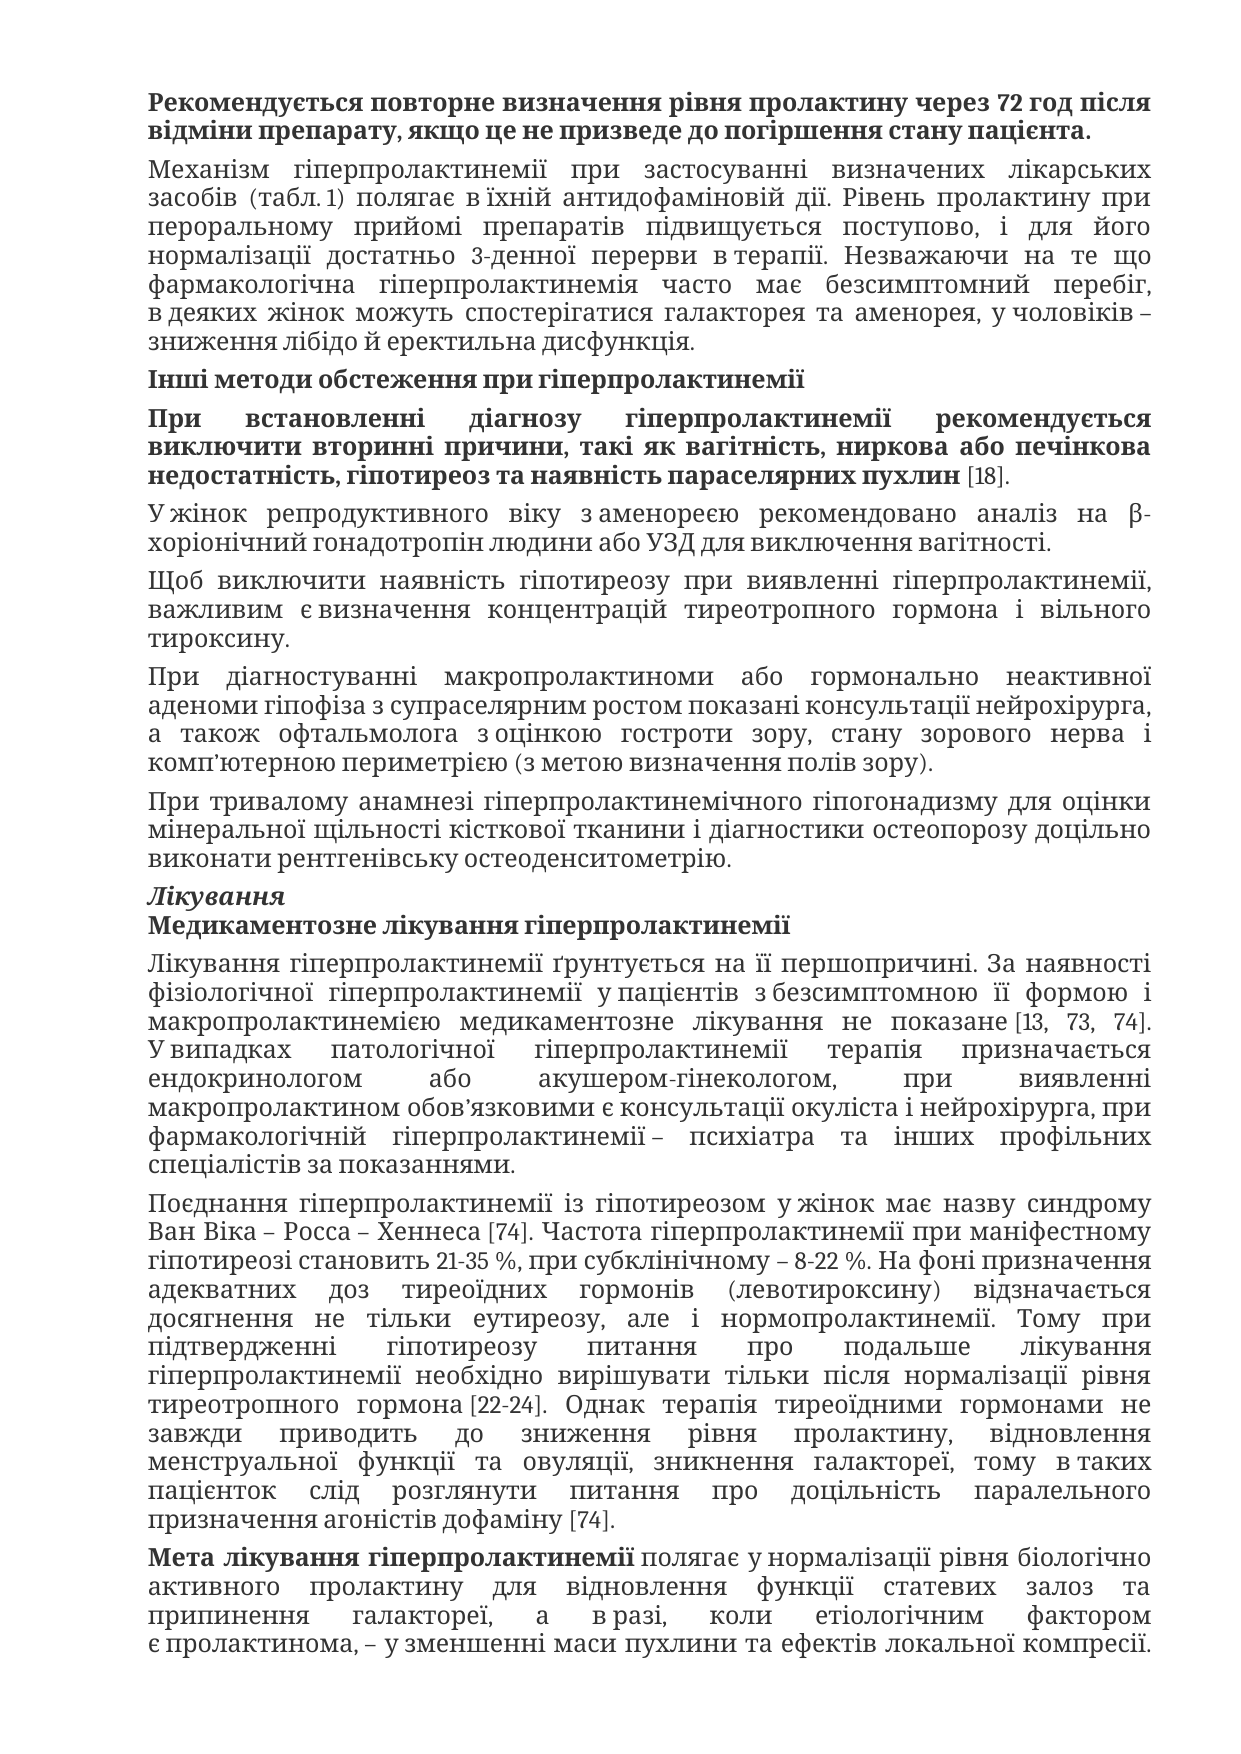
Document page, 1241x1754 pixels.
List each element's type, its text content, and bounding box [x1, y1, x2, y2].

text При діагностуванні макропролактиноми або гормонально неактивної аденоми гіпофіза з супраселярним ростом показані консультації нейрохірурга, а також офтальмолога з оцінкою гостроти зору, стану зорового нерва і комп’ютерною периметрією (з метою визначення полів зору). [148, 663, 1152, 778]
text При встановленні діагнозу гіперпролактинемії рекомендується виключити вторинні причини, такі як вагітність, ниркова або печінкова недостатність, гіпотиреоз та наявність параселярних пухлин [18]. [148, 404, 1152, 491]
text При тривалому анамнезі гіперпролактинемічного гіпогонадизму для оцінки мінеральної щільності кісткової тканини і діагностики остеопорозу доцільно виконати рентгенівську остеоденситометрію. [148, 787, 1152, 874]
text Щоб виключити наявність гіпотиреозу при виявленні гіперпролактинемії, важливим є визначення концентрацій тиреотропного гормона і вільного тироксину. [148, 567, 1152, 653]
text Лікування гіперпролактинемії ґрунтується на її першопричині. За наявності фізіологічної гіперпролактинемії у пацієнтів з безсимптомною її формою і макропролактинемією медикаментозне лікування не показане [13, 73, 74]. У випадках патологічної гіперпролактинемії терапія призначається ендокринологом або акушером-гінекологом, при виявленні макропролактином обов’язковими є консультації окуліста і нейрохірурга, при фармакологічній гіперпролактинемії – психіатра та інших профільних спеціалістів за показаннями. [148, 950, 1152, 1180]
text Лікування [148, 883, 1152, 912]
text У жінок репродуктивного віку з аменореєю рекомендовано аналіз на β-хоріонічний гонадотропін людини або УЗД для виключення вагітності. [148, 500, 1152, 558]
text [148, 1544, 1152, 1659]
text Медикаментозне лікування гіперпролактинемії [148, 912, 1152, 941]
text Поєднання гіперпролактинемії із гіпотиреозом у жінок має назву синдрому Ван Віка – Росса – Хеннеса [74]. Частота гіперпролактинемії при маніфестному гіпотиреозі становить 21-35 %, при субклінічному – 8-22 %. На фоні призначення адекватних доз тиреоїдних гормонів (левотироксину) відзначається досягнення не тільки еутиреозу, але і нормопролактинемії. Тому при підтвердженні гіпотиреозу питання про подальше лікування гіперпролактинемії необхідно вирішувати тільки після нормалізації рівня тиреотропного гормона [22-24]. Однак терапія тиреоїдними гормонами не завжди приводить до зниження рівня пролактину, відновлення менструальної функції та овуляції, зникнення галактореї, тому в таких пацієнток слід розглянути питання про доцільність паралельного призначення агоністів дофаміну [74]. [148, 1189, 1152, 1534]
text Механізм гіперпролактинемії при застосуванні визначених лікарських засобів (табл. 1) полягає в їхній антидофаміновій дії. Рівень пролактину при пероральному прийомі препаратів підвищується поступово, і для його нормалізації достатньо 3-денної перерви в терапії. Незважаючи на те що фармакологічна гіперпролактинемія часто має безсимптомний перебіг, в деяких жінок можуть спостерігатися галакторея та аменорея, у чоловіків – зниження лібідо й еректильна дисфункція. [148, 156, 1152, 357]
text Інші методи обстеження при гіперпролактинемії [148, 366, 1152, 395]
text Рекомендується повторне визначення рівня пролактину через 72 год після відміни препарату, якщо це не призведе до погіршення стану пацієнта. [148, 88, 1152, 146]
